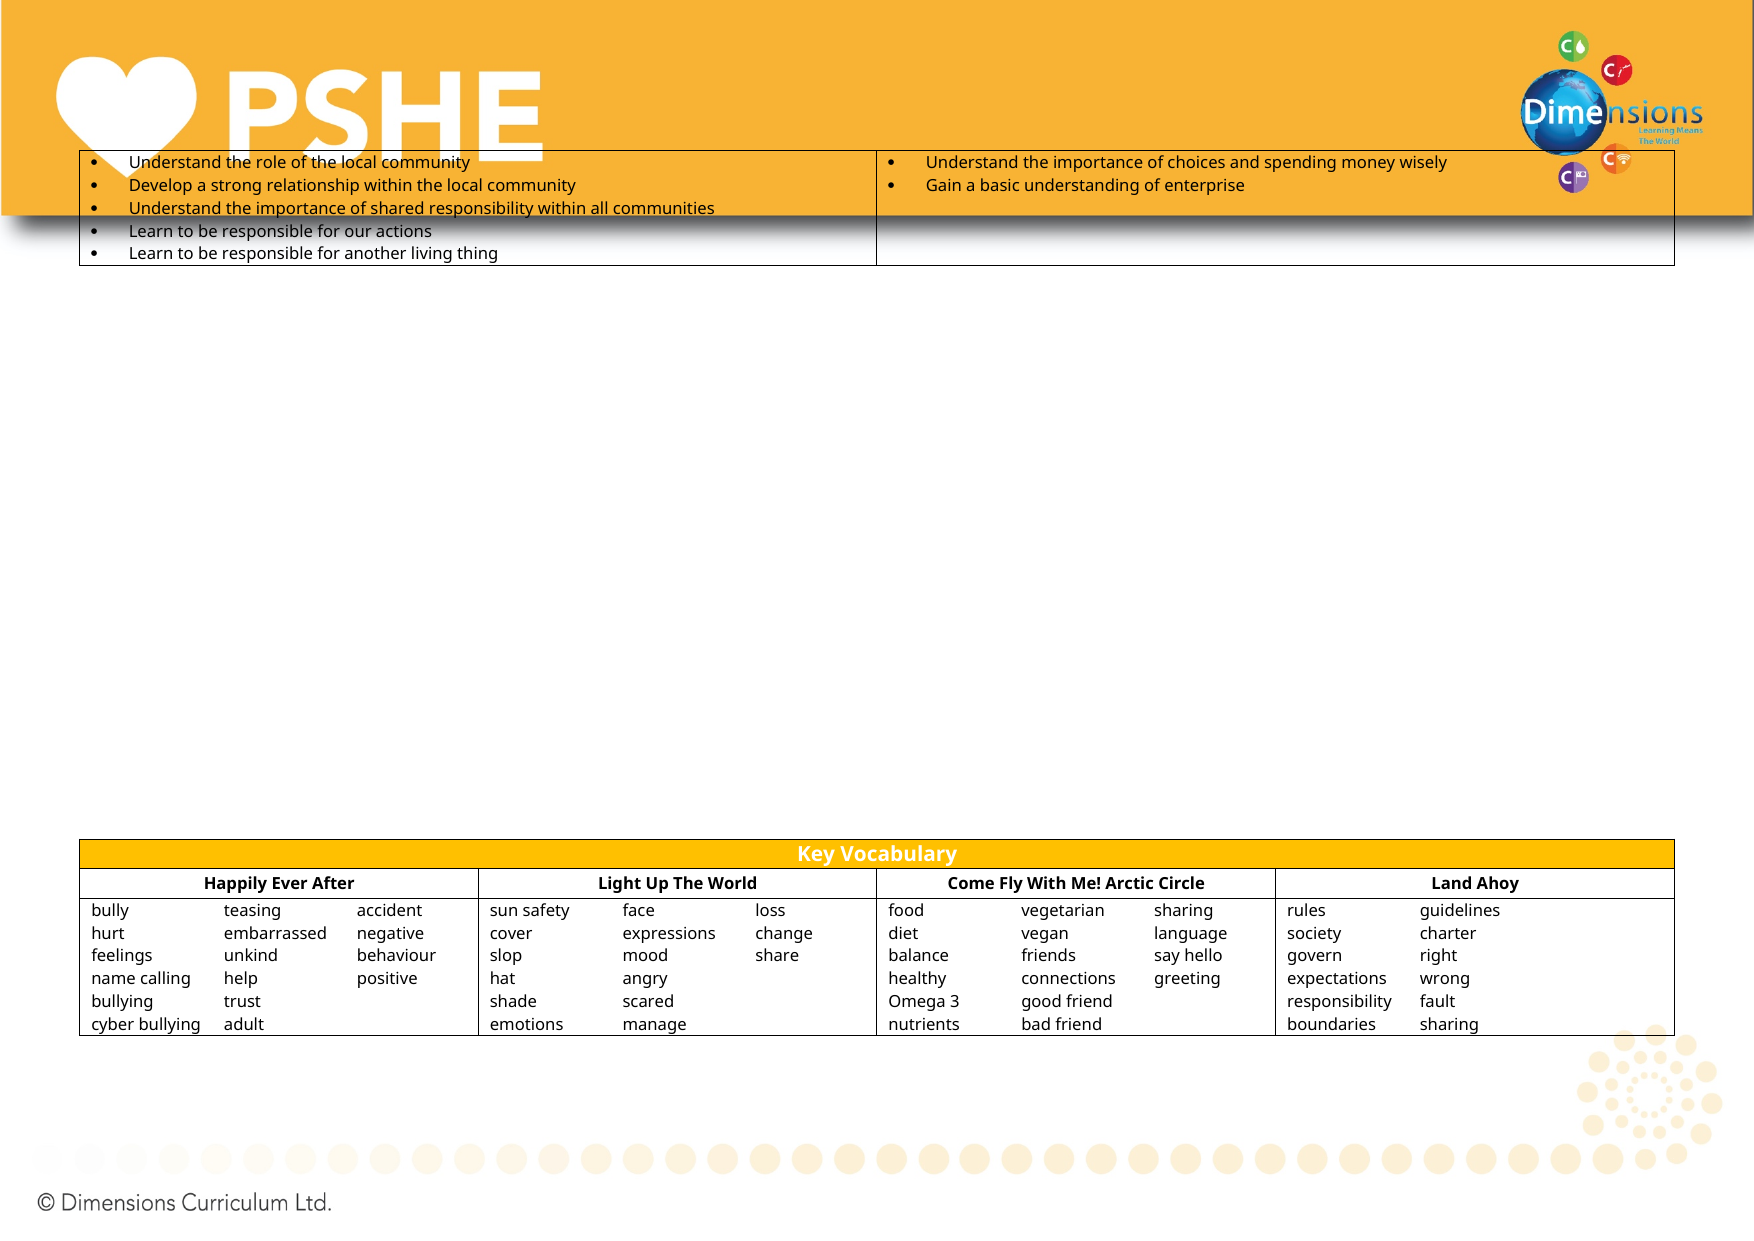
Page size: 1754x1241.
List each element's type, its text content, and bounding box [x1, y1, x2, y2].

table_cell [80, 151, 876, 264]
table_cell sharing language say hello greeting [1143, 899, 1275, 1035]
picture [0, 0, 1754, 1240]
table_cell face expressions mood angry scared manage [611, 899, 744, 1035]
table_cell Come Fly With Me! Arctic Circle [877, 869, 1275, 897]
table_cell Light Up The World [479, 869, 876, 897]
table_cell Land Ahoy [1276, 869, 1674, 897]
table_cell Happily Ever After [80, 869, 478, 897]
table_cell accident negative behaviour positive [345, 899, 478, 1035]
table_cell [1541, 899, 1674, 1035]
table_cell guidelines charter right wrong fault sharing [1408, 899, 1541, 1035]
table_cell bully hurt feelings name calling bullying cyber bullying [80, 899, 212, 1035]
table_cell loss change share [744, 899, 876, 1035]
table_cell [877, 151, 1674, 264]
table_cell food diet balance healthy Omega 3 nutrients [877, 899, 1010, 1035]
table_cell sun safety cover slop hat shade emotions [479, 899, 611, 1035]
table_cell rules society govern expectations responsibility boundaries [1276, 899, 1408, 1035]
table_header Key Vocabulary [80, 840, 1674, 868]
table_cell vegetarian vegan friends connections good friend bad friend [1010, 899, 1143, 1035]
table_cell teasing embarrassed unkind help trust adult [213, 899, 345, 1035]
